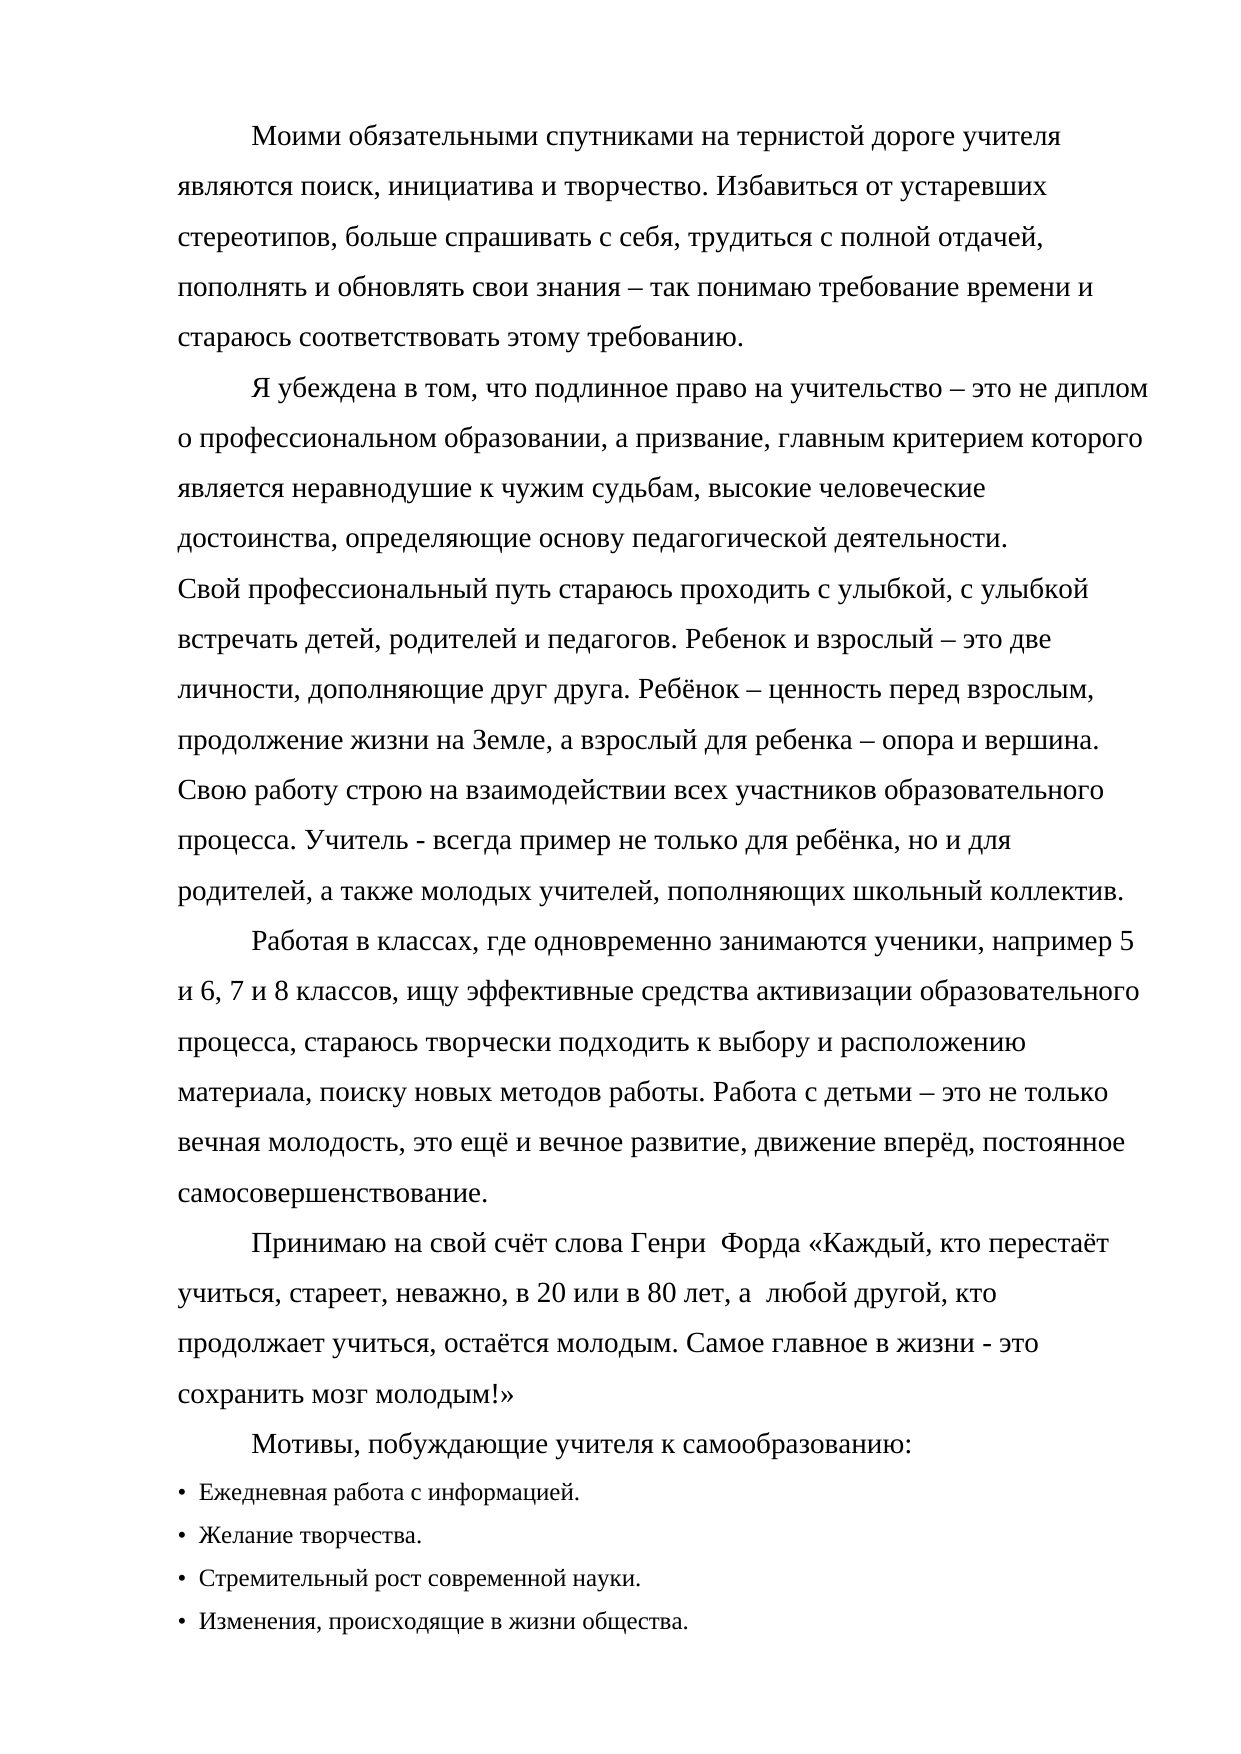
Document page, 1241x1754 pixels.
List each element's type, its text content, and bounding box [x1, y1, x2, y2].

text Работая в классах, где одновременно занимаются ученики, например 5 и 6, 7 и 8 классов, ищу эффективные средства активизации образовательного процесса, стараюсь творчески подходить к выбору и расположению материала, поиску новых методов работы. Работа с детьми – это не только вечная молодость, это ещё и вечное развитие, движение вперёд, постоянное самосовершенствование. [177, 923, 1152, 1208]
text Моими обязательными спутниками на тернистой дороге учителя являются поиск, инициатива и творчество. Избавиться от устаревших стереотипов, больше спрашивать с себя, трудиться с полной отдачей, пополнять и обновлять свои знания – так понимаю требование времени и стараюсь соответствовать этому требованию. [177, 118, 1152, 353]
text • Желание творчества. • Стремительный рост современной науки. [177, 1520, 1152, 1592]
text • Изменения, происходящие в жизни общества. [177, 1606, 1152, 1635]
text Я убеждена в том, что подлинное право на учительство – это не диплом о профессиональном образовании, а призвание, главным критерием которого является неравнодушие к чужим судьбам, высокие человеческие достоинства, определяющие основу педагогической деятельности. [177, 370, 1152, 554]
text • Ежедневная работа с информацией. [177, 1477, 1152, 1505]
text Мотивы, побуждающие учителя к самообразованию: [177, 1426, 1152, 1460]
text Свой профессиональный путь стараюсь проходить с улыбкой, с улыбкой встречать детей, родителей и педагогов. Ребенок и взрослый – это две личности, дополняющие друг друга. Ребёнок – ценность перед взрослым, продолжение жизни на Земле, а взрослый для ребенка – опора и вершина. Свою работу строю на взаимодействии всех участников образовательного процесса. Учитель - всегда пример не только для ребёнка, но и для родителей, а также молодых учителей, пополняющих школьный коллектив. [177, 571, 1152, 906]
text Принимаю на свой счёт слова Генри Форда «Каждый, кто перестаёт учиться, стареет, неважно, в 20 или в 80 лет, а любой другой, кто продолжает учиться, остаётся молодым. Самое главное в жизни - это сохранить мозг молодым!» [177, 1225, 1152, 1409]
